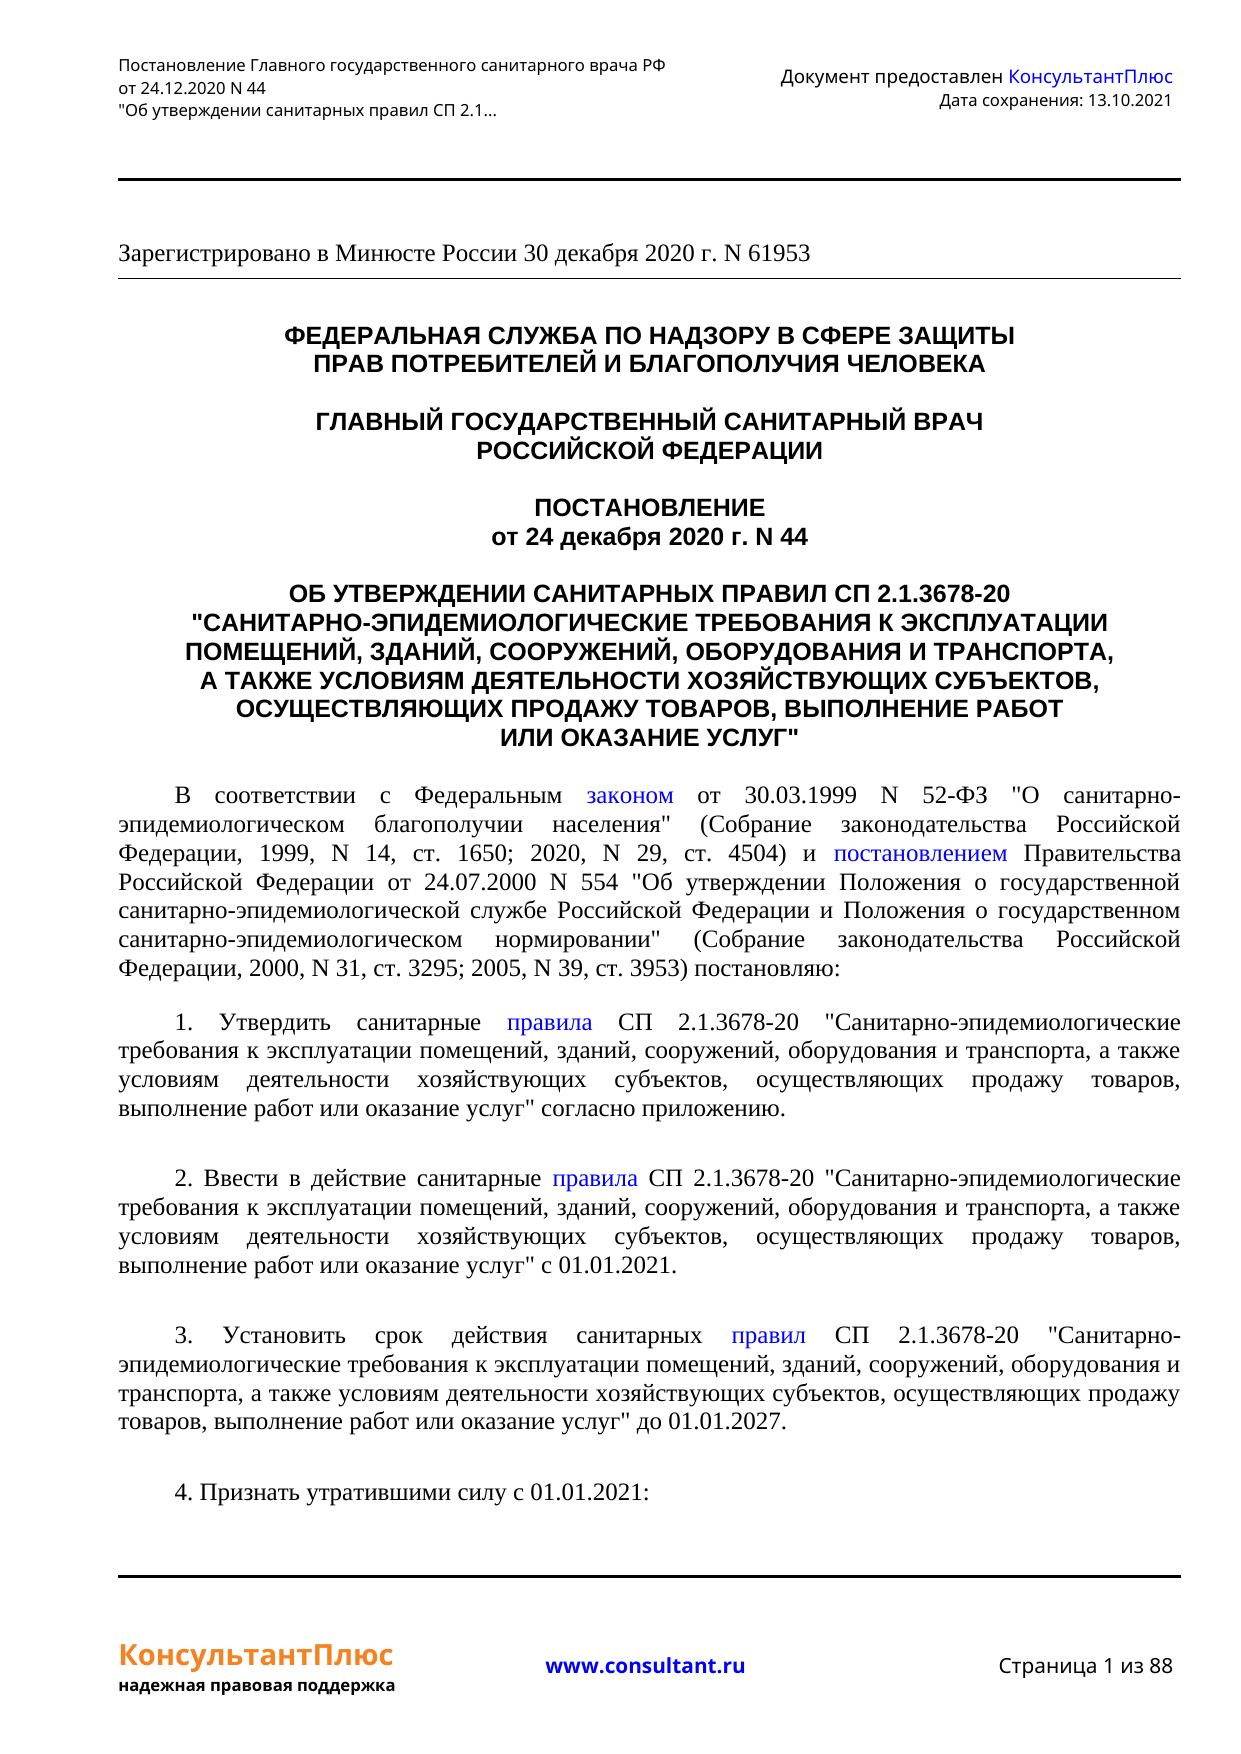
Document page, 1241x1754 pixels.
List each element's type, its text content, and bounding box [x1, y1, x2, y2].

title ИЛИ ОКАЗАНИЕ УСЛУГ" [118, 723, 1181, 752]
title ГЛАВНЫЙ ГОСУДАРСТВЕННЫЙ САНИТАРНЫЙ ВРАЧ [118, 407, 1181, 436]
title от 24 декабря 2020 г. N 44 [118, 522, 1181, 551]
title ОСУЩЕСТВЛЯЮЩИХ ПРОДАЖУ ТОВАРОВ, ВЫПОЛНЕНИЕ РАБОТ [118, 694, 1181, 723]
title "САНИТАРНО-ЭПИДЕМИОЛОГИЧЕСКИЕ ТРЕБОВАНИЯ К ЭКСПЛУАТАЦИИ [118, 608, 1181, 637]
title РОССИЙСКОЙ ФЕДЕРАЦИИ [118, 436, 1181, 464]
title ПОМЕЩЕНИЙ, ЗДАНИЙ, СООРУЖЕНИЙ, ОБОРУДОВАНИЯ И ТРАНСПОРТА, [118, 637, 1181, 666]
text В соответствии с Федеральным законом от 30.03.1999 N 52-ФЗ "О санитарно-эпидемиологическом благополучии населения" (Собрание законодательства Российской Федерации, 1999, N 14, ст. 1650; 2020, N 29, ст. 4504) и постановлением Правительства Российской Федерации от 24.07.2000 N 554 "Об утверждении Положения о государственной санитарно-эпидемиологической службе Российской Федерации и Положения о государственном санитарно-эпидемиологическом нормировании" (Собрание законодательства Российской Федерации, 2000, N 31, ст. 3295; 2005, N 39, ст. 3953) постановляю: [118, 781, 1181, 982]
title ФЕДЕРАЛЬНАЯ СЛУЖБА ПО НАДЗОРУ В СФЕРЕ ЗАЩИТЫ [118, 321, 1181, 349]
title А ТАКЖЕ УСЛОВИЯМ ДЕЯТЕЛЬНОСТИ ХОЗЯЙСТВУЮЩИХ СУБЪЕКТОВ, [118, 666, 1181, 694]
text 2. Ввести в действие санитарные правила СП 2.1.3678-20 "Санитарно-эпидемиологические требования к эксплуатации помещений, зданий, сооружений, оборудования и транспорта, а также условиям деятельности хозяйствующих субъектов, осуществляющих продажу товаров, выполнение работ или оказание услуг" с 01.01.2021. [118, 1163, 1181, 1278]
text 3. Установить срок действия санитарных правил СП 2.1.3678-20 "Санитарно-эпидемиологические требования к эксплуатации помещений, зданий, сооружений, оборудования и транспорта, а также условиям деятельности хозяйствующих субъектов, осуществляющих продажу товаров, выполнение работ или оказание услуг" до 01.01.2027. [118, 1320, 1181, 1435]
title ПРАВ ПОТРЕБИТЕЛЕЙ И БЛАГОПОЛУЧИЯ ЧЕЛОВЕКА [118, 349, 1181, 378]
title ПОСТАНОВЛЕНИЕ [118, 493, 1181, 522]
title ОБ УТВЕРЖДЕНИИ САНИТАРНЫХ ПРАВИЛ СП 2.1.3678-20 [118, 579, 1181, 608]
text Зарегистрировано в Минюсте России 30 декабря 2020 г. N 61953 [118, 238, 1181, 267]
text 1. Утвердить санитарные правила СП 2.1.3678-20 "Санитарно-эпидемиологические требования к эксплуатации помещений, зданий, сооружений, оборудования и транспорта, а также условиям деятельности хозяйствующих субъектов, осуществляющих продажу товаров, выполнение работ или оказание услуг" согласно приложению. [118, 1007, 1181, 1122]
text 4. Признать утратившими силу с 01.01.2021: [118, 1477, 1181, 1506]
